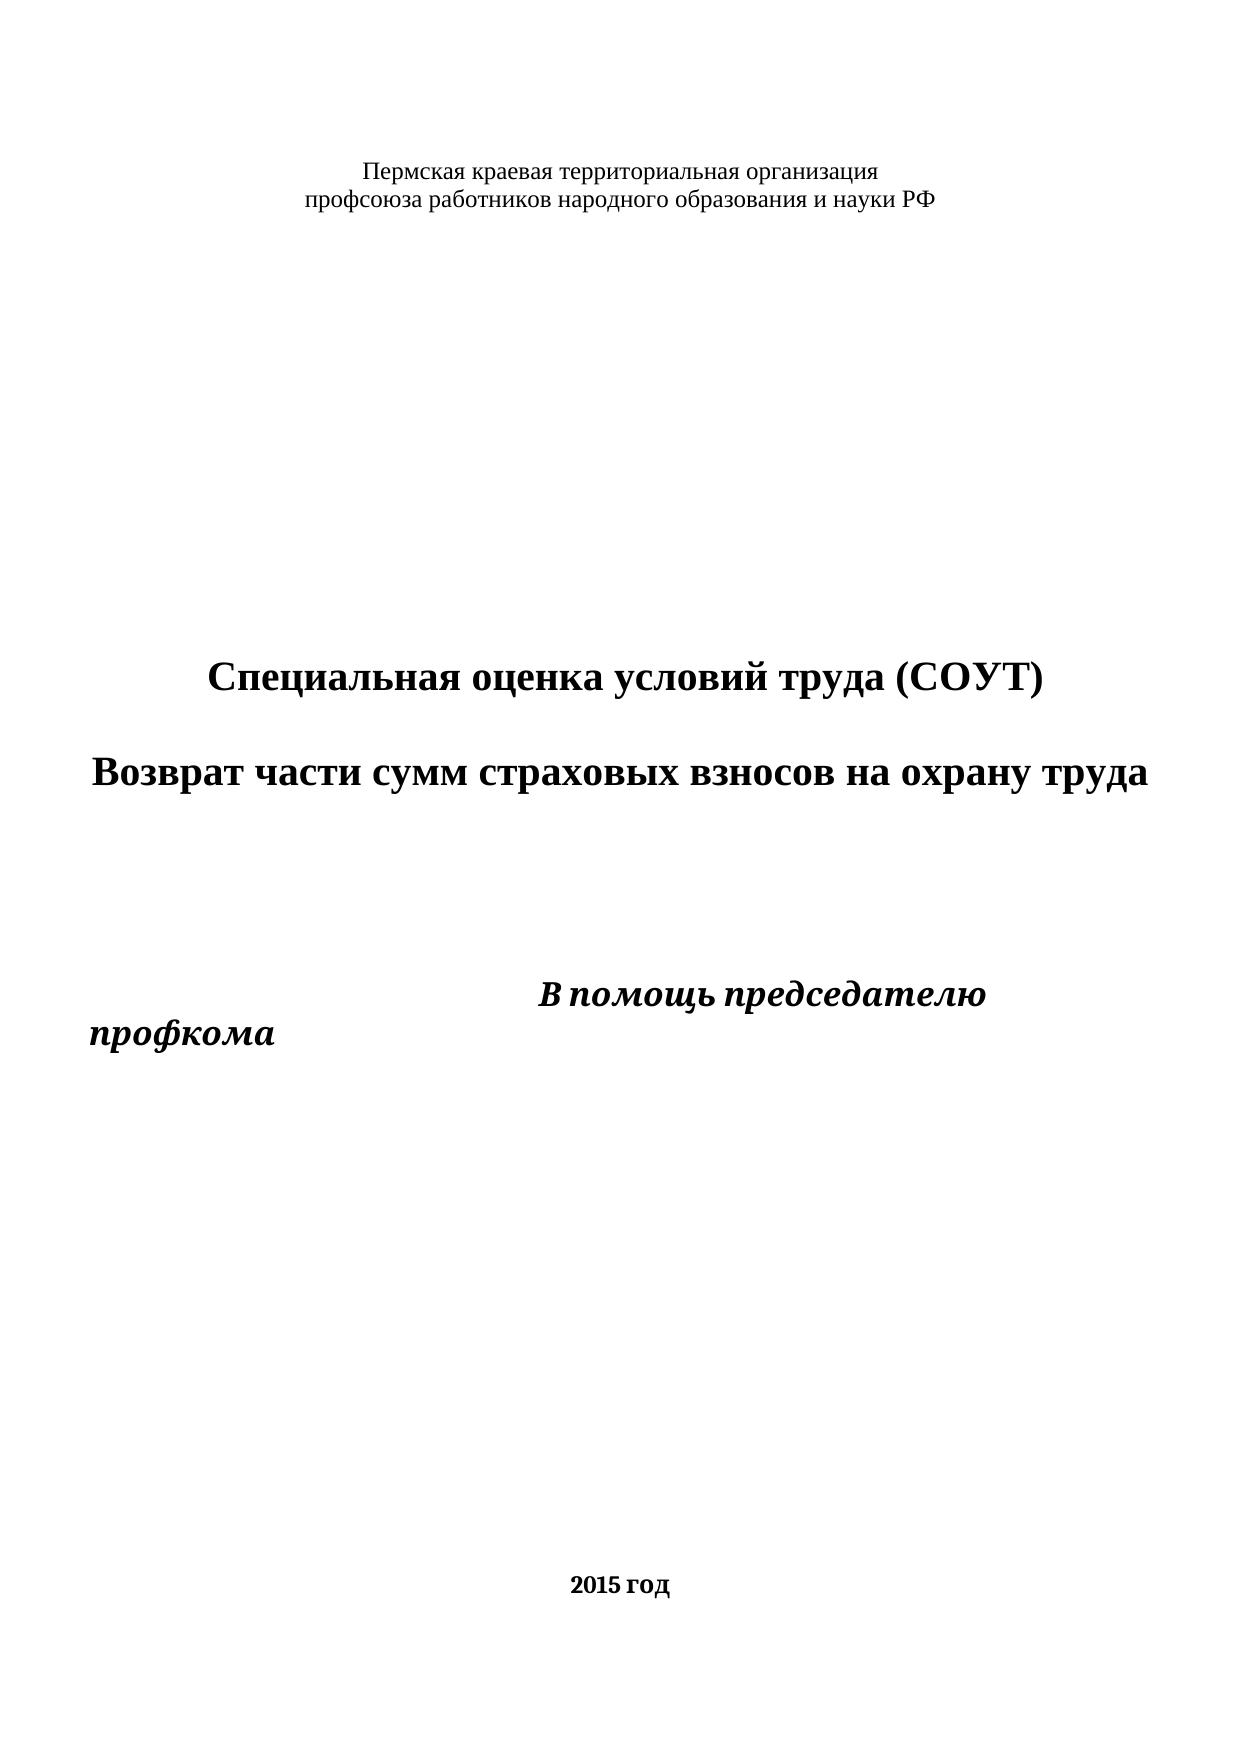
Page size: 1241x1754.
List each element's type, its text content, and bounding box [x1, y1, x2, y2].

text Пермская краевая территориальная организация [89, 156, 1152, 184]
subtitle В помощь председателю профкома [89, 977, 1152, 1053]
subtitle 2015 год [89, 1571, 1152, 1600]
text профсоюза работников народного образования и науки РФ [89, 184, 1152, 213]
text Специальная оценка условий труда (СОУТ) [89, 651, 1152, 699]
subtitle Возврат части сумм страховых взносов на охрану труда [89, 747, 1152, 795]
